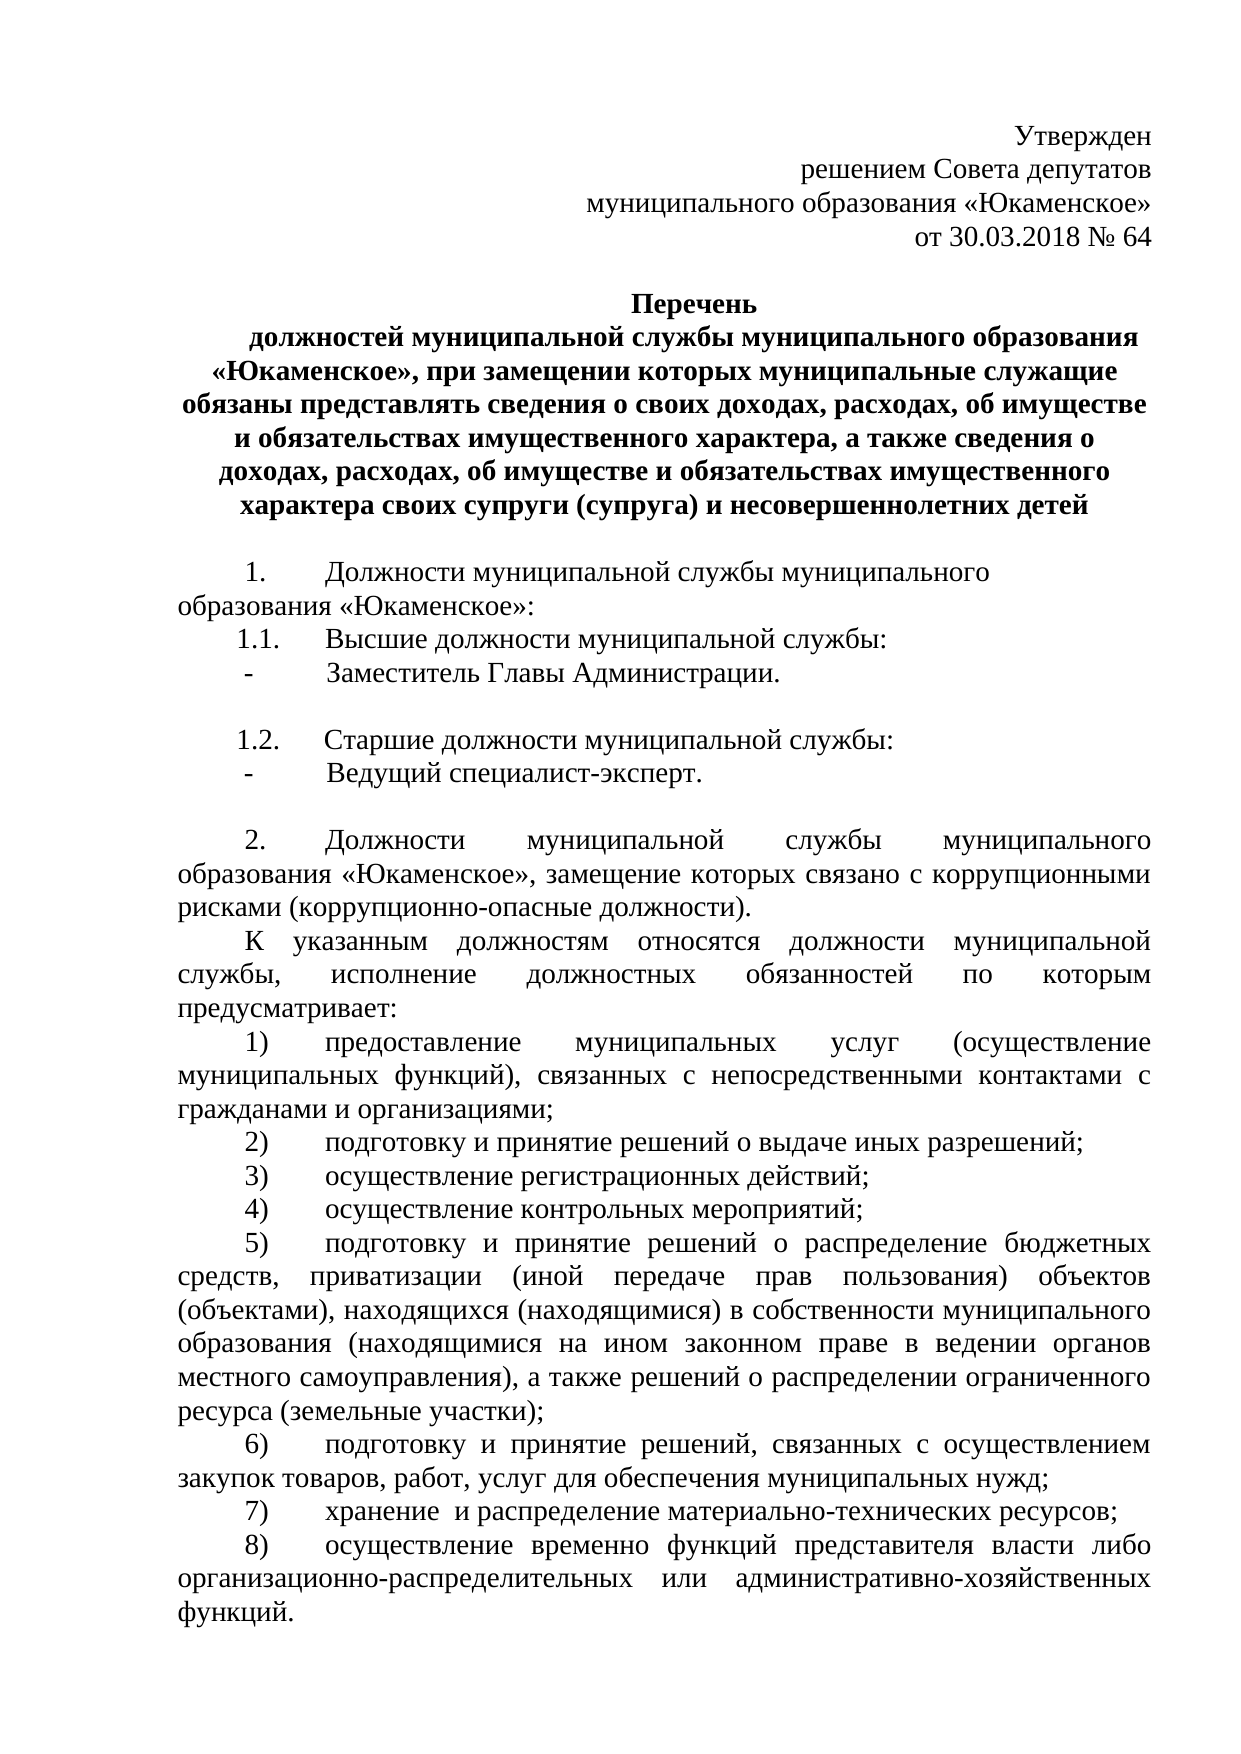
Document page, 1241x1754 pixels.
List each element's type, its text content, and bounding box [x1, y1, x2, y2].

list осуществление временно функций представителя власти либо организационно-распределительных или административно-хозяйственных функций. [177, 1527, 1152, 1627]
text решением Совета депутатов [177, 152, 1152, 185]
list осуществление регистрационных действий; [177, 1158, 1152, 1191]
text К указанным должностям относятся должности муниципальной службы, исполнение должностных обязанностей по которым предусматривает: [177, 923, 1152, 1024]
text от 30.03.2018 № 64 [177, 219, 1152, 252]
text Перечень [177, 286, 1152, 319]
list подготовку и принятие решений о распределение бюджетных средств, приватизации (иной передаче прав пользования) объектов (объектами), находящихся (находящимися) в собственности муниципального образования (находящимися на ином законном праве в ведении органов местного самоуправления), а также решений о распределении ограниченного ресурса (земельные участки); [177, 1225, 1152, 1426]
text - Заместитель Главы Администрации. [177, 655, 1152, 688]
text должностей муниципальной службы муниципального образования «Юкаменское», при замещении которых муниципальные служащие обязаны представлять сведения о своих доходах, расходах, об имуществе и обязательствах имущественного характера, а также сведения о доходах, расходах, об имуществе и обязательствах имущественного характера своих супруги (супруга) и несовершеннолетних детей [177, 319, 1152, 521]
text 1.2. Старшие должности муниципальной службы: [177, 722, 1152, 755]
list подготовку и принятие решений, связанных с осуществлением закупок товаров, работ, услуг для обеспечения муниципальных нужд; [177, 1426, 1152, 1493]
list подготовку и принятие решений о выдаче иных разрешений; [177, 1124, 1152, 1158]
list предоставление муниципальных услуг (осуществление муниципальных функций), связанных с непосредственными контактами с гражданами и организациями; [177, 1024, 1152, 1124]
list Высшие должности муниципальной службы: [177, 621, 1152, 655]
text муниципального образования «Юкаменское» [177, 185, 1152, 219]
list осуществление контрольных мероприятий; [177, 1191, 1152, 1225]
list Должности муниципальной службы муниципального образования «Юкаменское»: [177, 554, 1152, 621]
text - Ведущий специалист-эксперт. [177, 755, 1152, 789]
text Утвержден [177, 118, 1152, 152]
list хранение и распределение материально-технических ресурсов; [177, 1493, 1152, 1527]
list Должности муниципальной службы муниципального образования «Юкаменское», замещение которых связано с коррупционными рисками (коррупционно-опасные должности). [177, 822, 1152, 923]
